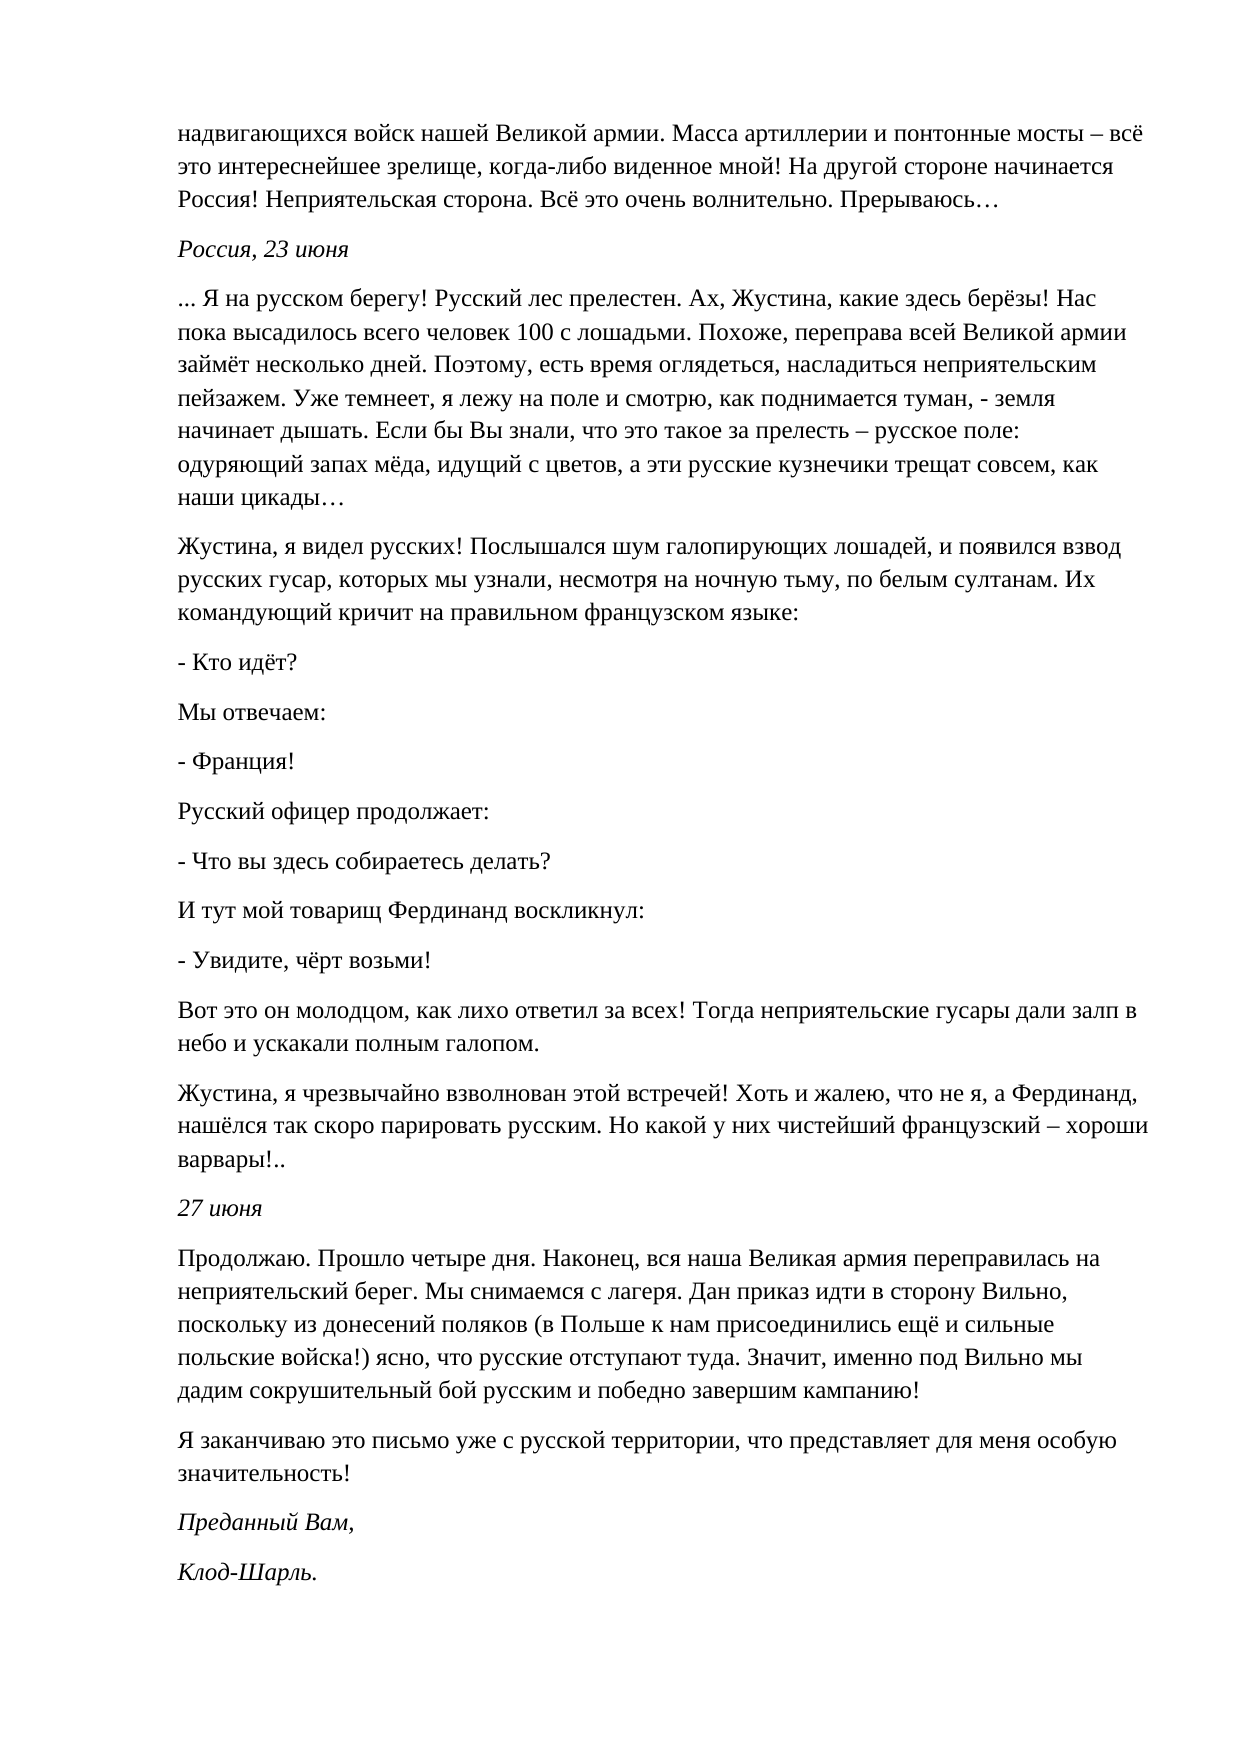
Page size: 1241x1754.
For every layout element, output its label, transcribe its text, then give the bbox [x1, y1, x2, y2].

text И тут мой товарищ Фердинанд воскликнул: [177, 896, 1152, 924]
text ... Я на русском берегу! Русский лес прелестен. Ах, Жустина, какие здесь берёзы! Нас пока высадилось всего человек 100 с лошадьми. Похоже, переправа всей Великой армии займёт несколько дней. Поэтому, есть время оглядеться, насладиться неприятельским пейзажем. Уже темнеет, я лежу на поле и смотрю, как поднимается туман, - земля начинает дышать. Если бы Вы знали, что это такое за прелесть – русское поле: одуряющий запах мёда, идущий с цветов, а эти русские кузнечики трещат совсем, как наши цикады… [177, 283, 1152, 510]
text Преданный Вам, [177, 1507, 1152, 1536]
text Я заканчиваю это письмо уже с русской территории, что представляет для меня особую значительность! [177, 1425, 1152, 1487]
text Русский офицер продолжает: [177, 796, 1152, 825]
text Вот это он молодцом, как лихо ответил за всех! Тогда неприятельские гусары дали залп в небо и ускакали полным галопом. [177, 995, 1152, 1057]
text Клод-Шарль. [177, 1557, 1152, 1586]
text Продолжаю. Прошло четыре дня. Наконец, вся наша Великая армия переправилась на неприятельский берег. Мы снимаемся с лагеря. Дан приказ идти в сторону Вильно, поскольку из донесений поляков (в Польше к нам присоединились ещё и сильные польские войска!) ясно, что русские отступают туда. Значит, именно под Вильно мы дадим сокрушительный бой русским и победно завершим кампанию! [177, 1243, 1152, 1404]
text - Франция! [177, 746, 1152, 775]
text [177, 118, 1152, 213]
text - Кто идёт? [177, 647, 1152, 676]
text - Что вы здесь собираетесь делать? [177, 846, 1152, 874]
text Россия, 23 июня [177, 234, 1152, 263]
text Жустина, я видел русских! Послышался шум галопирующих лошадей, и появился взвод русских гусар, которых мы узнали, несмотря на ночную тьму, по белым султанам. Их командующий кричит на правильном французском языке: [177, 531, 1152, 626]
text - Увидите, чёрт возьми! [177, 945, 1152, 974]
text Жустина, я чрезвычайно взволнован этой встречей! Хоть и жалею, что не я, а Фердинанд, нашёлся так скоро парировать русским. Но какой у них чистейший французский – хороши варвары!.. [177, 1078, 1152, 1172]
text 27 июня [177, 1193, 1152, 1222]
text Мы отвечаем: [177, 697, 1152, 726]
